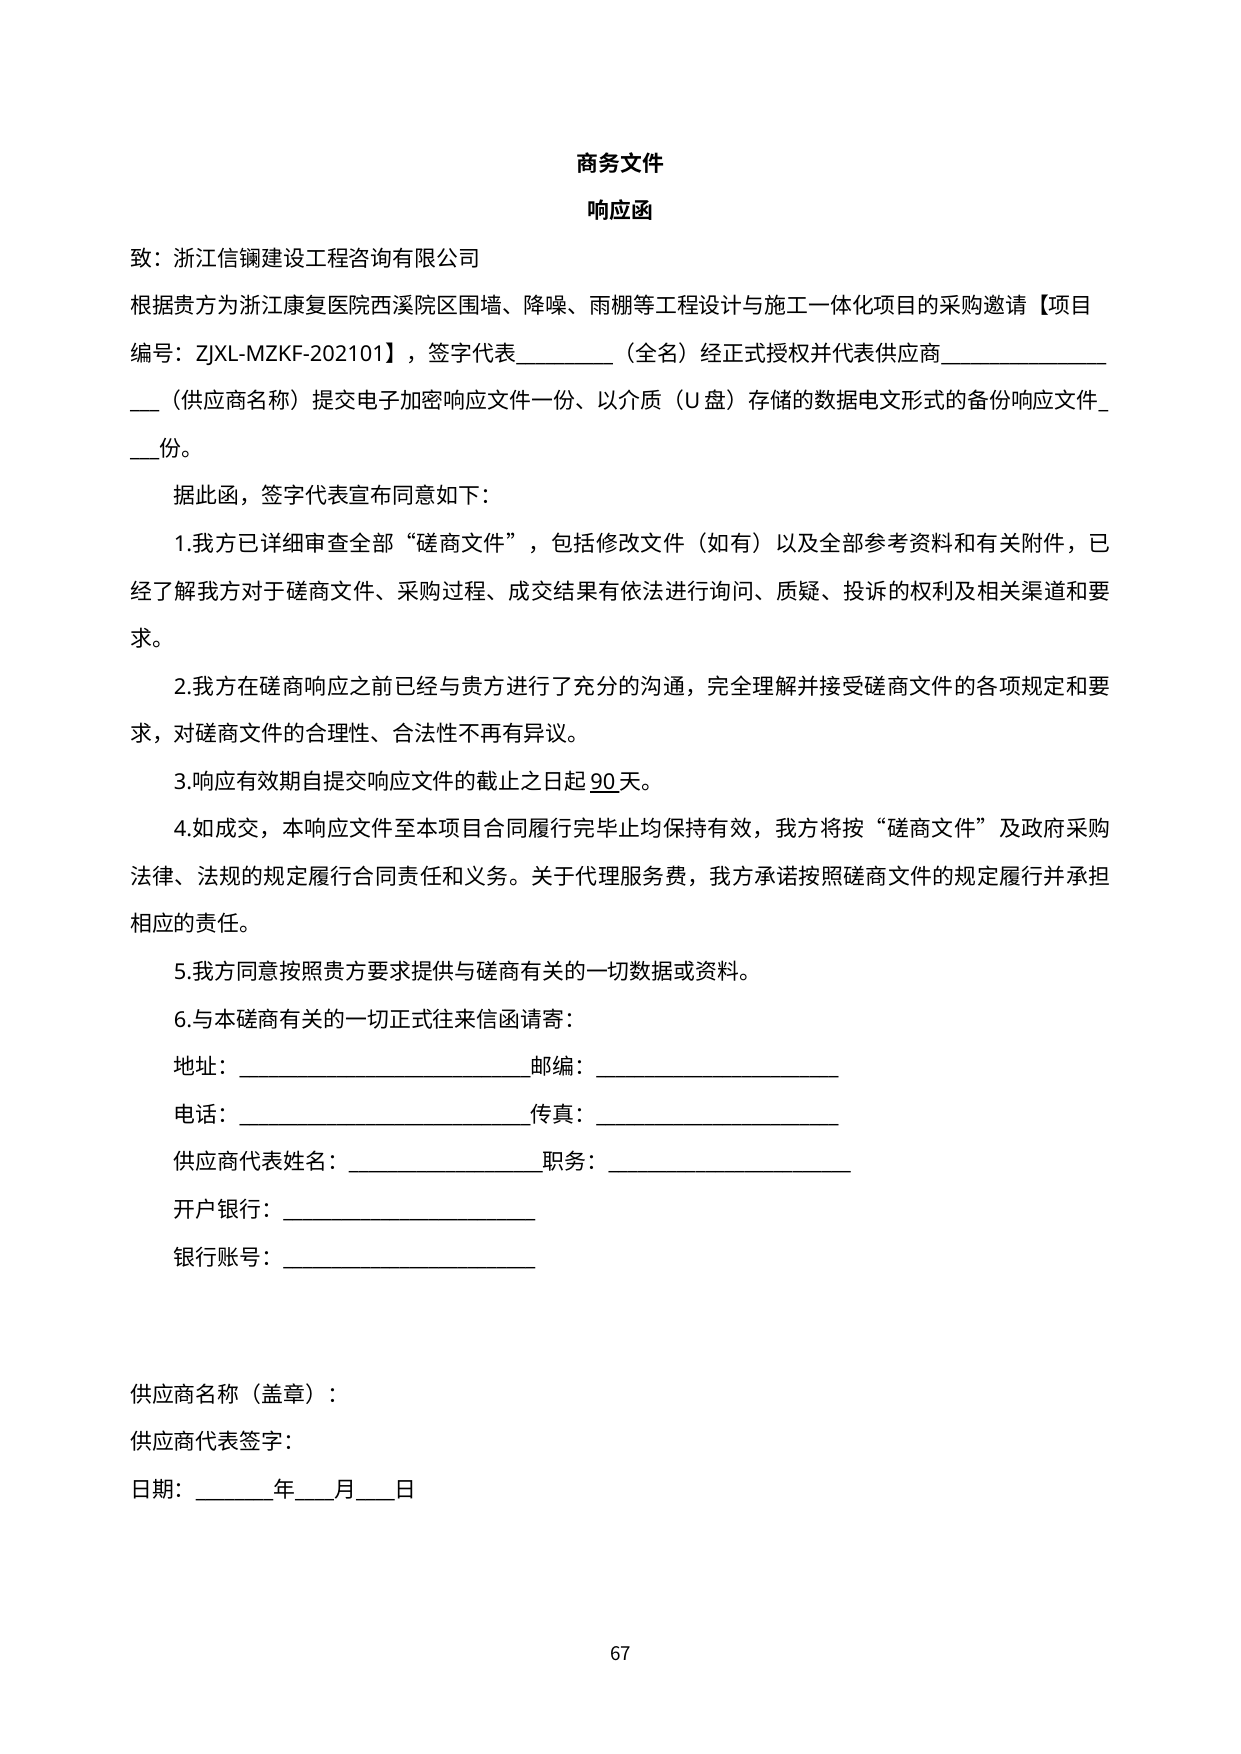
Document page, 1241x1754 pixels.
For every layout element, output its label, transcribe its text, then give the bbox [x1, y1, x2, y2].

text 供应商代表签字： [130, 1424, 1110, 1456]
text 据此函，签字代表宣布同意如下： [130, 478, 1110, 510]
text 2.我方在磋商响应之前已经与贵方进行了充分的沟通，完全理解并接受磋商文件的各项规定和要求，对磋商文件的合理性、合法性不再有异议。 [130, 669, 1110, 748]
text 4.如成交，本响应文件至本项目合同履行完毕止均保持有效，我方将按“磋商文件”及政府采购法律、法规的规定履行合同责任和义务。关于代理服务费，我方承诺按照磋商文件的规定履行并承担相应的责任。 [130, 811, 1110, 938]
text 日期：________年____月____日 [130, 1472, 1110, 1503]
text 3.响应有效期自提交响应文件的截止之日起90天。 [130, 764, 1110, 796]
text 银行账号：__________________________ [130, 1239, 1110, 1271]
text 供应商代表姓名：____________________职务：_________________________ [130, 1144, 1110, 1176]
text 响应函 [130, 193, 1110, 225]
text 电话：______________________________传真：_________________________ [130, 1097, 1110, 1128]
text 开户银行：__________________________ [130, 1192, 1110, 1224]
text 致：浙江信镧建设工程咨询有限公司 [130, 241, 1110, 272]
text 5.我方同意按照贵方要求提供与磋商有关的一切数据或资料。 [130, 954, 1110, 986]
text 1.我方已详细审查全部“磋商文件”，包括修改文件（如有）以及全部参考资料和有关附件，已经了解我方对于磋商文件、采购过程、成交结果有依法进行询问、质疑、投诉的权利及相关渠道和要求。 [130, 526, 1110, 653]
text 地址：______________________________邮编：_________________________ [130, 1049, 1110, 1081]
text 根据贵方为浙江康复医院西溪院区围墙、降噪、雨棚等工程设计与施工一体化项目的采购邀请【项目编号：ZJXL-MZKF-202101】，签字代表__________（全名）经正式授权并代表供应商____________________（供应商名称）提交电子加密响应文件一份、以介质（U盘）存储的数据电文形式的备份响应文件____份。 [130, 288, 1110, 463]
text 6.与本磋商有关的一切正式往来信函请寄： [130, 1002, 1110, 1033]
text 商务文件 [130, 146, 1110, 177]
text 供应商名称（盖章）： [130, 1377, 1110, 1408]
